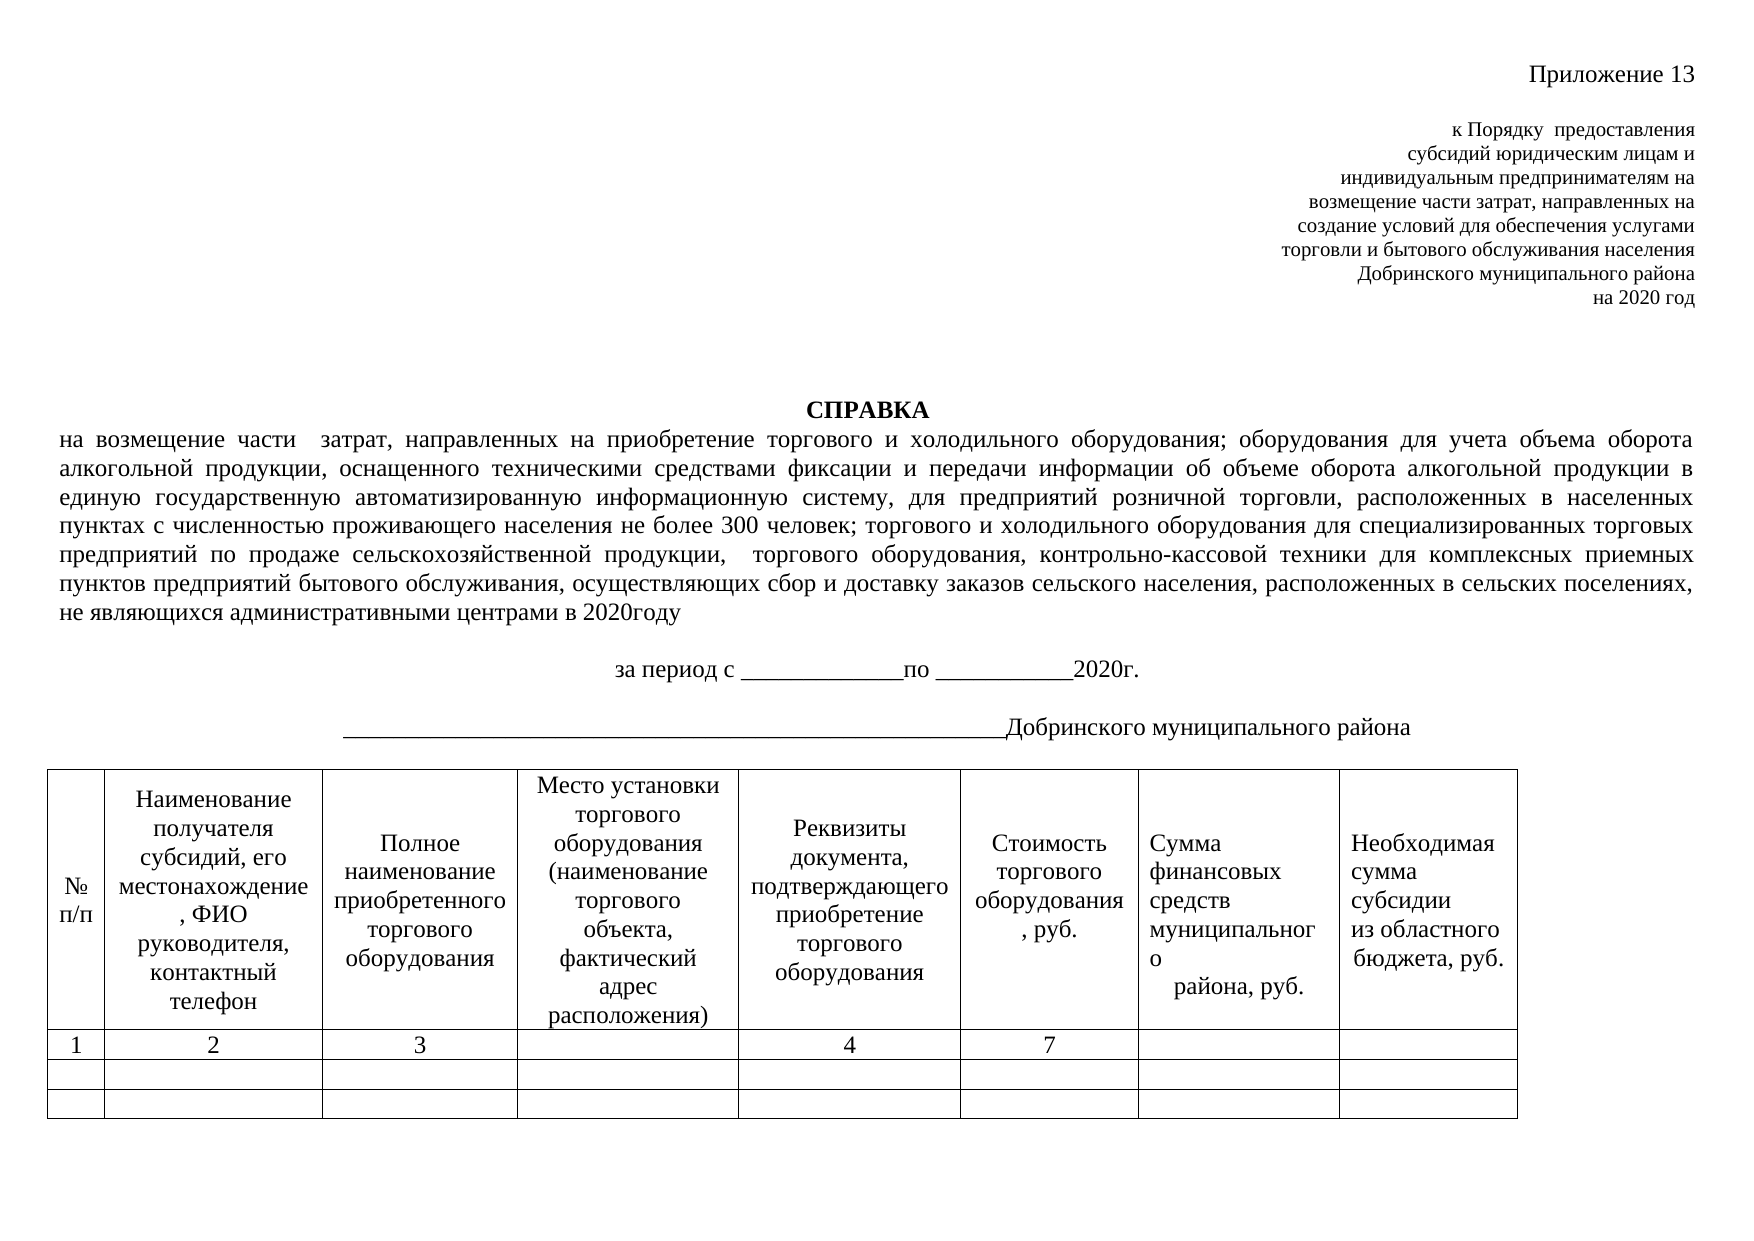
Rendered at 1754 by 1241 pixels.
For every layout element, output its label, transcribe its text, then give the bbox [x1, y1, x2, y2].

text индивидуальным предпринимателям на [59, 165, 1695, 189]
text на 2020 год [59, 285, 1695, 309]
text торговли и бытового обслуживания населения [59, 237, 1695, 261]
table_cell 4 [739, 1030, 960, 1059]
table_cell [323, 1090, 517, 1118]
text СПРАВКА [40, 395, 1695, 424]
table_cell [105, 1060, 322, 1088]
table_header Полное наименование приобретенного торгового оборудования [323, 770, 517, 1029]
table_cell [739, 1090, 960, 1118]
text субсидий юридическим лицам и [59, 141, 1695, 165]
text возмещение части затрат, направленных на [59, 189, 1695, 213]
table_header Стоимость торгового оборудования, руб. [961, 770, 1138, 1029]
table_cell [48, 1090, 104, 1118]
table_cell [1340, 1090, 1517, 1118]
table_cell [739, 1060, 960, 1088]
table_header № п/п [48, 770, 104, 1029]
table_cell [105, 1090, 322, 1118]
text _____________________________________________________Добринского муниципального района [59, 712, 1695, 740]
table_cell [1340, 1060, 1517, 1088]
table_cell [1139, 1060, 1339, 1088]
table_cell [1139, 1030, 1339, 1059]
text Приложение 13 [59, 59, 1695, 88]
text создание условий для обеспечения услугами [59, 213, 1695, 237]
table_cell 7 [961, 1030, 1138, 1059]
text на возмещение части затрат, направленных на приобретение торгового и холодильного оборудования; оборудования для учета объема оборота алкогольной продукции, оснащенного техническими средствами фиксации и передачи информации об объеме оборота алкогольной продукции в единую государственную автоматизированную информационную систему, для предприятий розничной торговли, расположенных в населенных пунктах с численностью проживающего населения не более 300 человек; торгового и холодильного оборудования для специализированных торговых предприятий по продаже сельскохозяйственной продукции, торгового оборудования, контрольно-кассовой техники для комплексных приемных пунктов предприятий бытового обслуживания, осуществляющих сбор и доставку заказов сельского населения, расположенных в сельских поселениях, не являющихся административными центрами в 2020году [59, 424, 1695, 625]
table_header Наименование получателя субсидий, его местонахождение, ФИО руководителя, контактный телефон [105, 770, 322, 1029]
table_cell [961, 1060, 1138, 1088]
text к Порядку предоставления [59, 117, 1695, 141]
table_header Необходимая сумма субсидии из областного бюджета, руб. [1340, 770, 1517, 1029]
table_cell [1139, 1090, 1339, 1118]
table_cell 3 [323, 1030, 517, 1059]
table_cell 1 [48, 1030, 104, 1059]
table_cell [48, 1060, 104, 1088]
table_cell 2 [105, 1030, 322, 1059]
table_cell [961, 1090, 1138, 1118]
table_cell [518, 1090, 738, 1118]
table_cell [323, 1060, 517, 1088]
text за период с _____________по ___________2020г. [59, 654, 1695, 683]
table_header Место установки торгового оборудования (наименование торгового объекта, фактический адрес расположения) [518, 770, 738, 1029]
table_header Сумма финансовых средств муниципального района, руб. [1139, 770, 1339, 1029]
table_cell [518, 1030, 738, 1059]
table_cell [1340, 1030, 1517, 1059]
table_cell [518, 1060, 738, 1088]
text Добринского муниципального района [59, 261, 1695, 285]
table_header Реквизиты документа, подтверждающего приобретение торгового оборудования [739, 770, 960, 1029]
